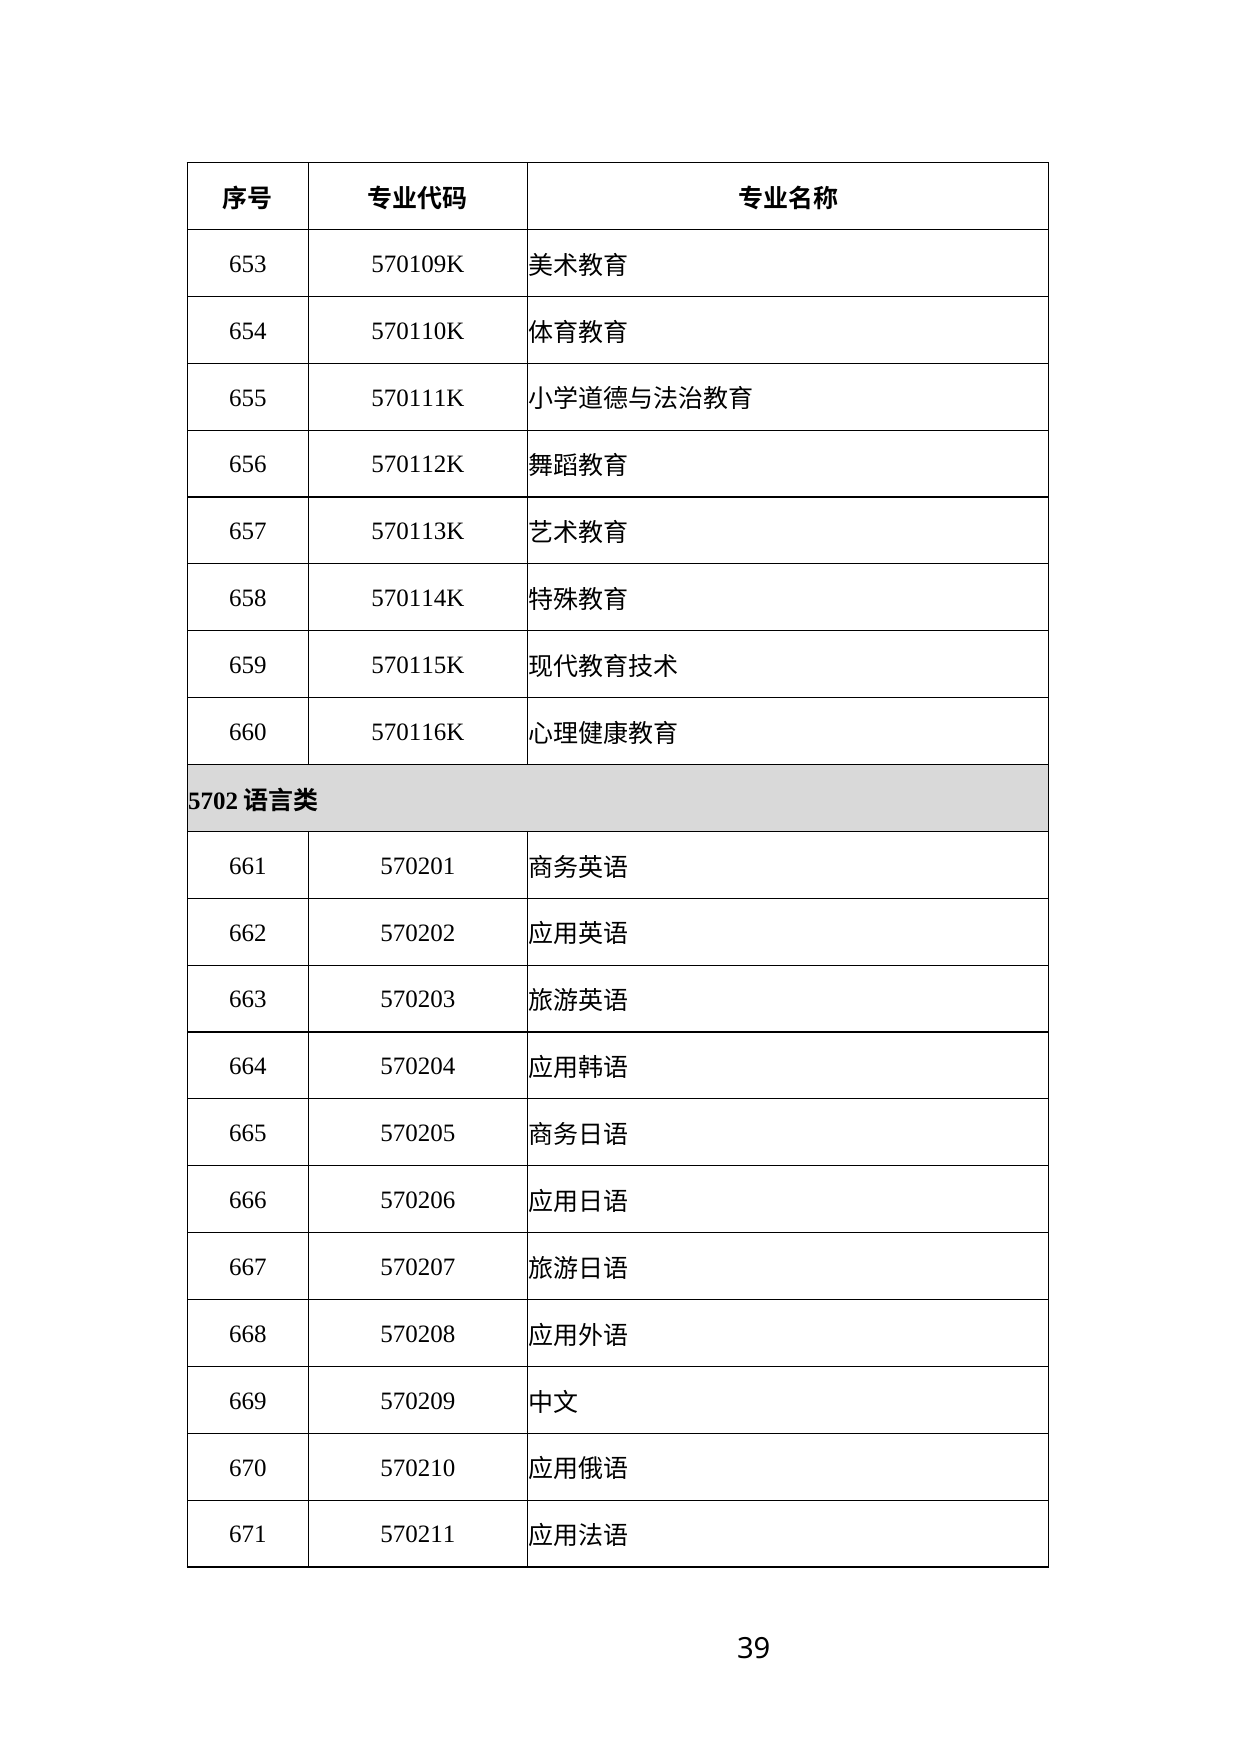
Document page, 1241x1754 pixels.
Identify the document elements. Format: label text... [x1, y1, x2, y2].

table_cell 5702语言类 [188, 765, 1048, 831]
table_cell 664 [188, 1033, 308, 1098]
table_cell 570112K [309, 431, 527, 496]
table_cell 艺术教育 [528, 498, 1048, 563]
table_cell 特殊教育 [528, 564, 1048, 630]
table_cell 658 [188, 564, 308, 630]
table_cell 570209 [309, 1367, 527, 1433]
table_cell 商务日语 [528, 1099, 1048, 1165]
table_cell 应用外语 [528, 1300, 1048, 1366]
table_cell 570115K [309, 631, 527, 697]
table_header 专业代码 [309, 163, 527, 229]
table_header 专业名称 [528, 163, 1048, 229]
table_cell 570205 [309, 1099, 527, 1165]
table_cell 570206 [309, 1166, 527, 1232]
table_cell 旅游英语 [528, 966, 1048, 1031]
table_cell 655 [188, 364, 308, 429]
table_cell 663 [188, 966, 308, 1031]
table_cell 668 [188, 1300, 308, 1366]
table_cell 653 [188, 230, 308, 296]
table_cell 应用俄语 [528, 1434, 1048, 1499]
table_cell 570113K [309, 498, 527, 563]
table_cell 570207 [309, 1233, 527, 1299]
table_cell 671 [188, 1501, 308, 1566]
table_cell 舞蹈教育 [528, 431, 1048, 496]
table_cell 美术教育 [528, 230, 1048, 296]
table_cell 570211 [309, 1501, 527, 1566]
table_cell 应用英语 [528, 899, 1048, 964]
table_cell 应用法语 [528, 1501, 1048, 1566]
table_cell 570203 [309, 966, 527, 1031]
table_cell 旅游日语 [528, 1233, 1048, 1299]
table_cell 657 [188, 498, 308, 563]
table_cell 661 [188, 832, 308, 898]
table_cell 659 [188, 631, 308, 697]
table_cell 670 [188, 1434, 308, 1499]
table_cell 665 [188, 1099, 308, 1165]
table_cell 570116K [309, 698, 527, 764]
table_cell 应用日语 [528, 1166, 1048, 1232]
table_cell 570114K [309, 564, 527, 630]
table_cell 570208 [309, 1300, 527, 1366]
table_cell 570204 [309, 1033, 527, 1098]
table_cell 小学道德与法治教育 [528, 364, 1048, 429]
table_cell 662 [188, 899, 308, 964]
table_cell 660 [188, 698, 308, 764]
table_cell 商务英语 [528, 832, 1048, 898]
table_cell 654 [188, 297, 308, 363]
table_cell 656 [188, 431, 308, 496]
table_cell 570210 [309, 1434, 527, 1499]
table_cell 570109K [309, 230, 527, 296]
table_cell 中文 [528, 1367, 1048, 1433]
table_cell 现代教育技术 [528, 631, 1048, 697]
table_header 序号 [188, 163, 308, 229]
table_cell 570201 [309, 832, 527, 898]
table_cell 669 [188, 1367, 308, 1433]
table_cell 570111K [309, 364, 527, 429]
table_cell 570110K [309, 297, 527, 363]
table_cell 心理健康教育 [528, 698, 1048, 764]
table_cell 667 [188, 1233, 308, 1299]
table_cell 666 [188, 1166, 308, 1232]
table_cell 应用韩语 [528, 1033, 1048, 1098]
table_cell 体育教育 [528, 297, 1048, 363]
table_cell 570202 [309, 899, 527, 964]
